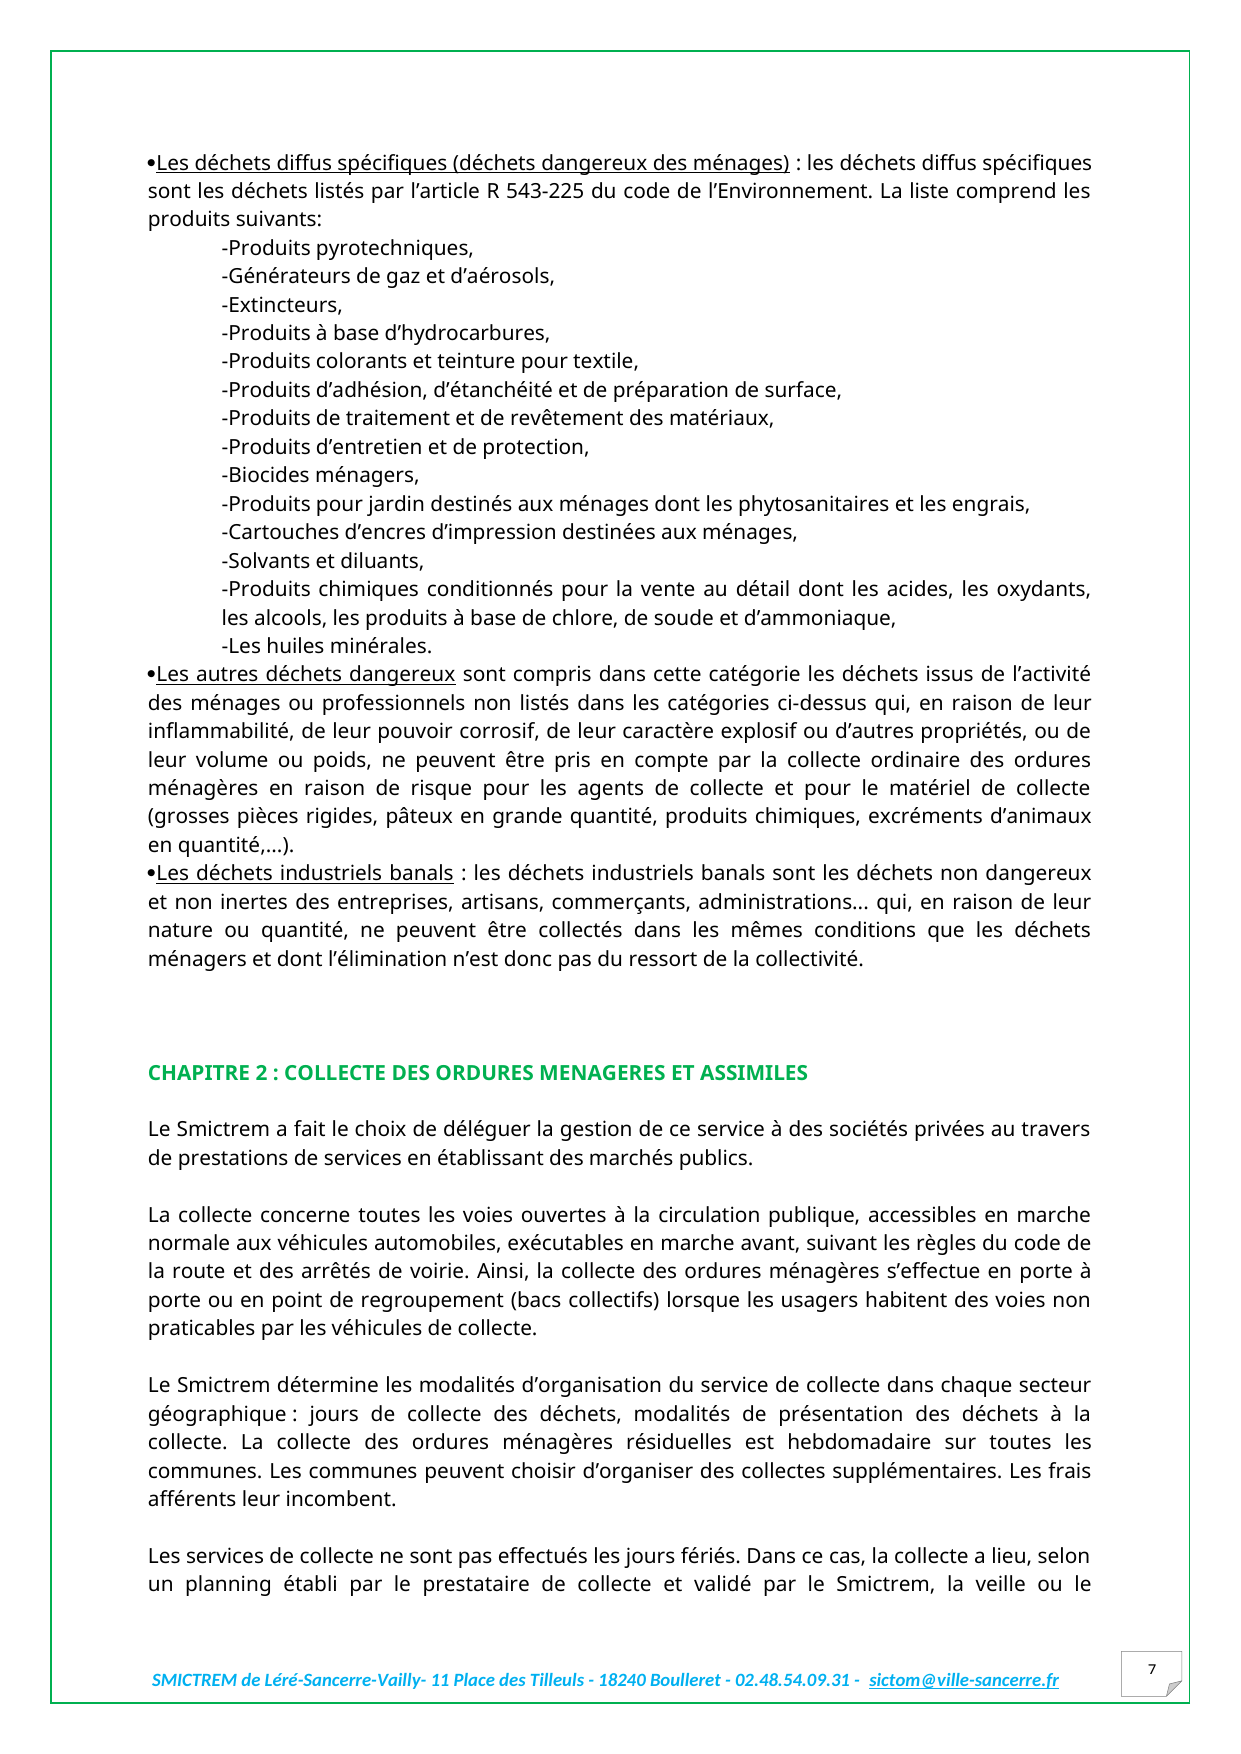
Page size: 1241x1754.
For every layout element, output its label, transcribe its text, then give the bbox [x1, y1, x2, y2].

text -Produits à base d’hydrocarbures, [148, 318, 1093, 347]
text La collecte concerne toutes les voies ouvertes à la circulation publique, accessibles en marche normale aux véhicules automobiles, exécutables en marche avant, suivant les règles du code de la route et des arrêtés de voirie. Ainsi, la collecte des ordures ménagères s’effectue en porte à porte ou en point de regroupement (bacs collectifs) lorsque les usagers habitent des voies non praticables par les véhicules de collecte. [148, 1200, 1093, 1342]
text -Produits d’adhésion, d’étanchéité et de préparation de surface, [148, 375, 1093, 403]
text Les autres déchets dangereux sont compris dans cette catégorie les déchets issus de l’activité des ménages ou professionnels non listés dans les catégories ci-dessus qui, en raison de leur inflammabilité, de leur pouvoir corrosif, de leur caractère explosif ou d’autres propriétés, ou de leur volume ou poids, ne peuvent être pris en compte par la collecte ordinaire des ordures ménagères en raison de risque pour les agents de collecte et pour le matériel de collecte (grosses pièces rigides, pâteux en grande quantité, produits chimiques, excréments d’animaux en quantité,...). [148, 659, 1093, 858]
text Le Smictrem détermine les modalités d’organisation du service de collecte dans chaque secteur géographique : jours de collecte des déchets, modalités de présentation des déchets à la collecte. La collecte des ordures ménagères résiduelles est hebdomadaire sur toutes les communes. Les communes peuvent choisir d’organiser des collectes supplémentaires. Les frais afférents leur incombent. [148, 1370, 1093, 1513]
text Le Smictrem a fait le choix de déléguer la gestion de ce service à des sociétés privées au travers de prestations de services en établissant des marchés publics. [148, 1114, 1093, 1171]
text -Biocides ménagers, [148, 460, 1093, 489]
text -Cartouches d’encres d’impression destinées aux ménages, [148, 517, 1093, 546]
text -Produits colorants et teinture pour textile, [148, 347, 1093, 375]
text -Extincteurs, [148, 290, 1093, 318]
text CHAPITRE 2 : COLLECTE DES ORDURES MENAGERES ET ASSIMILES [148, 1058, 1093, 1086]
text Les déchets industriels banals : les déchets industriels banals sont les déchets non dangereux et non inertes des entreprises, artisans, commerçants, administrations... qui, en raison de leur nature ou quantité, ne peuvent être collectés dans les mêmes conditions que les déchets ménagers et dont l’élimination n’est donc pas du ressort de la collectivité. [148, 858, 1093, 972]
text -Produits pyrotechniques, [148, 233, 1093, 261]
text -Les huiles minérales. [148, 631, 1093, 659]
text -Produits chimiques conditionnés pour la vente au détail dont les acides, les oxydants, les alcools, les produits à base de chlore, de soude et d’ammoniaque, [221, 574, 1093, 631]
text -Solvants et diluants, [148, 546, 1093, 574]
text Les déchets diffus spécifiques (déchets dangereux des ménages) : les déchets diffus spécifiques sont les déchets listés par l’article R 543-225 du code de l’Environnement. La liste comprend les produits suivants: [148, 148, 1093, 233]
text -Générateurs de gaz et d’aérosols, [148, 261, 1093, 290]
text -Produits d’entretien et de protection, [148, 432, 1093, 460]
text -Produits pour jardin destinés aux ménages dont les phytosanitaires et les engrais, [148, 489, 1093, 517]
text -Produits de traitement et de revêtement des matériaux, [148, 403, 1093, 432]
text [148, 1541, 1093, 1598]
